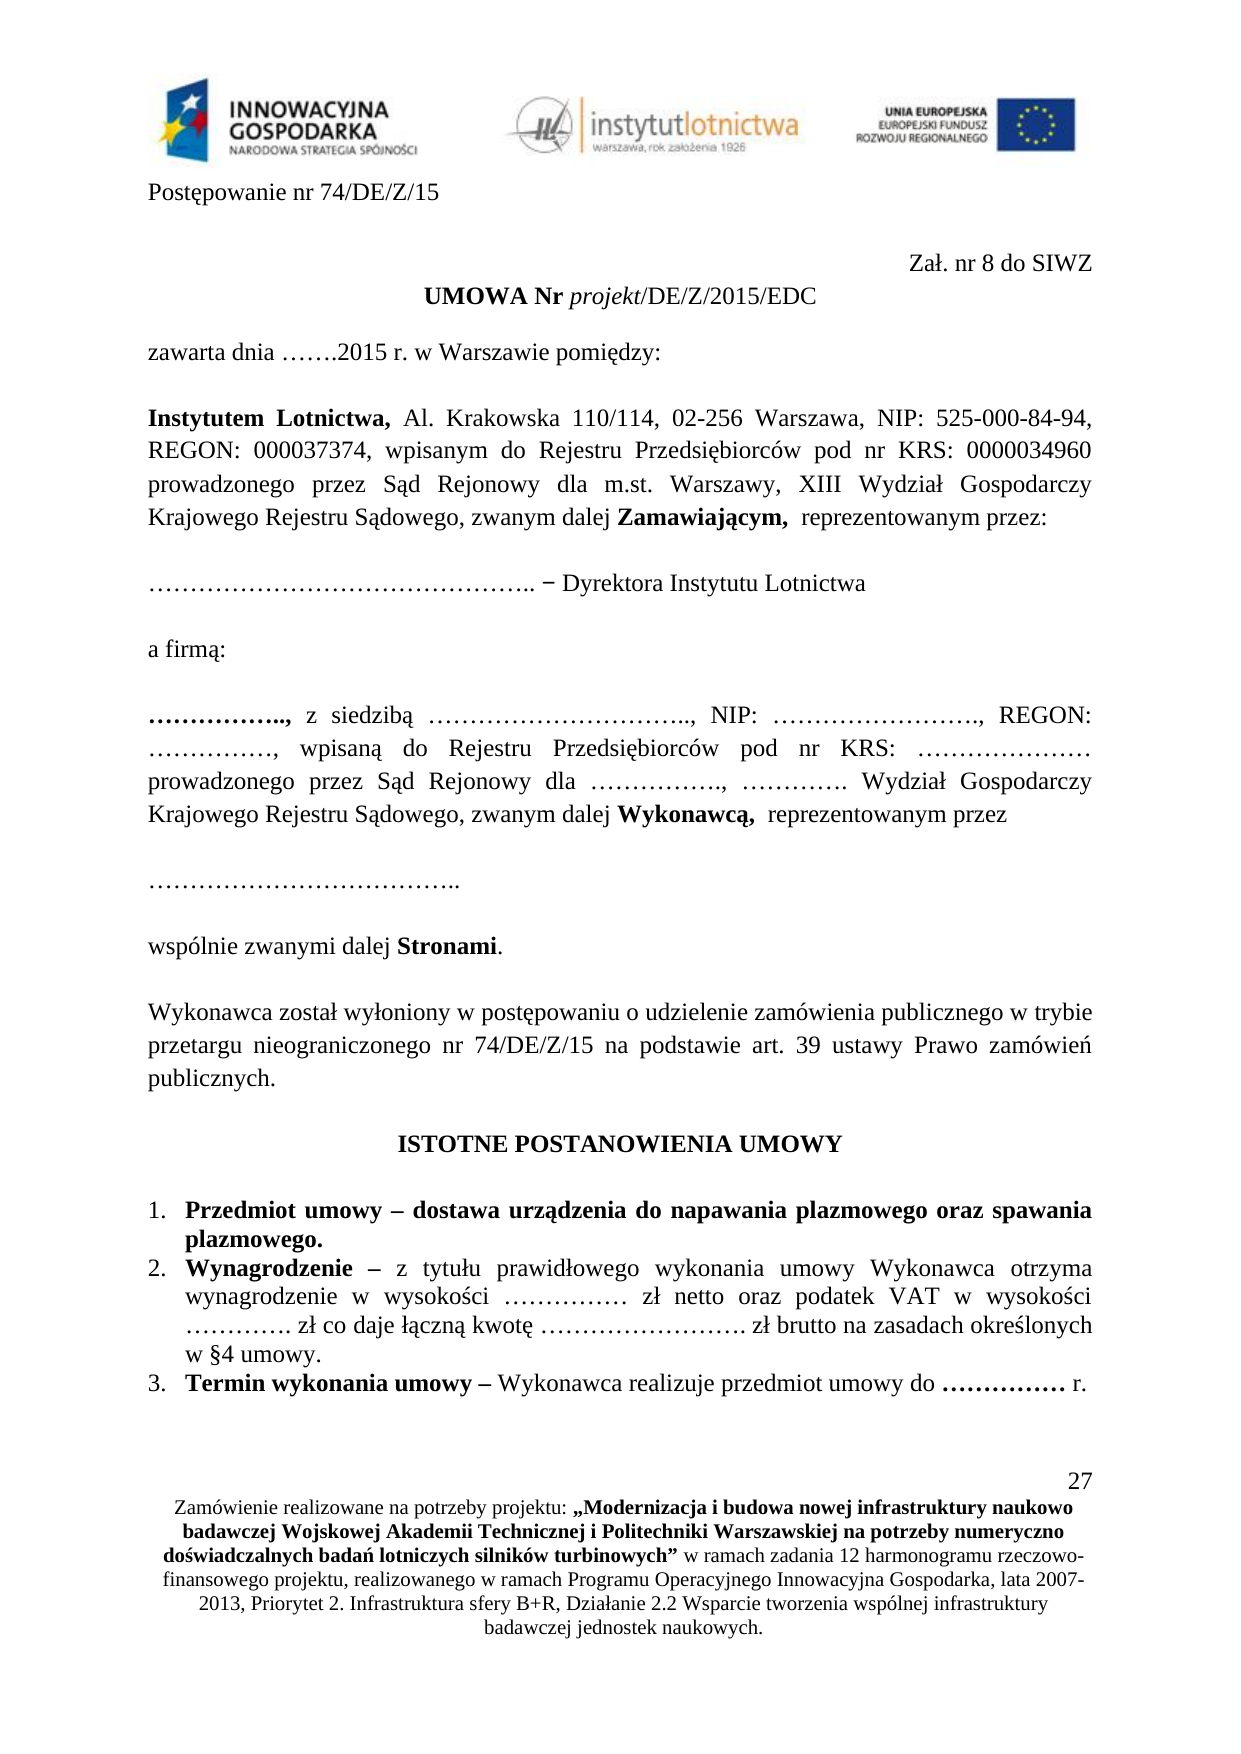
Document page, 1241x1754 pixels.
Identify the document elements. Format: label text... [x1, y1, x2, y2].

text …………….., z siedzibą ………………………….., NIP: ……………………., REGON: ……………, wpisaną do Rejestru Przedsiębiorców pod nr KRS: ………………… prowadzonego przez Sąd Rejonowy dla ……………., …………. Wydział Gospodarczy Krajowego Rejestru Sądowego, zwanym dalej Wykonawcą, reprezentowanym przez [148, 700, 1093, 828]
title UMOWA Nr projekt/DE/Z/2015/EDC [148, 281, 1093, 310]
text Zał. nr 8 do SIWZ [148, 248, 1093, 277]
text ……………………………………….. − Dyrektora Instytutu Lotnictwa [148, 568, 1093, 596]
text zawarta dnia …….2015 r. w Warszawie pomiędzy: [148, 337, 1093, 365]
text a firmą: [148, 634, 1093, 662]
text wspólnie zwanymi dalej Stronami. [148, 931, 1093, 960]
text Instytutem Lotnictwa, Al. Krakowska 110/114, 02-256 Warszawa, NIP: 525-000-84-94, REGON: 000037374, wpisanym do Rejestru Przedsiębiorców pod nr KRS: 0000034960 prowadzonego przez Sąd Rejonowy dla m.st. Warszawy, XIII Wydział Gospodarczy Krajowego Rejestru Sądowego, zwanym dalej Zamawiającym, reprezentowanym przez: [148, 403, 1093, 530]
list Wynagrodzenie – z tytułu prawidłowego wykonania umowy Wykonawca otrzyma wynagrodzenie w wysokości …………… zł netto oraz podatek VAT w wysokości …………. zł co daje łączną kwotę ……………………. zł brutto na zasadach określonych w §4 umowy. [148, 1253, 1093, 1368]
text ISTOTNE POSTANOWIENIA UMOWY [148, 1129, 1093, 1158]
list Termin wykonania umowy – Wykonawca realizuje przedmiot umowy do …………… r. [148, 1368, 1093, 1397]
text Wykonawca został wyłoniony w postępowaniu o udzielenie zamówienia publicznego w trybie przetargu nieograniczonego nr 74/DE/Z/15 na podstawie art. 39 ustawy Prawo zamówień publicznych. [148, 997, 1093, 1092]
picture [147, 73, 1094, 177]
text ……………………………….. [148, 865, 1093, 894]
list Przedmiot umowy – dostawa urządzenia do napawania plazmowego oraz spawania plazmowego. [148, 1195, 1093, 1253]
